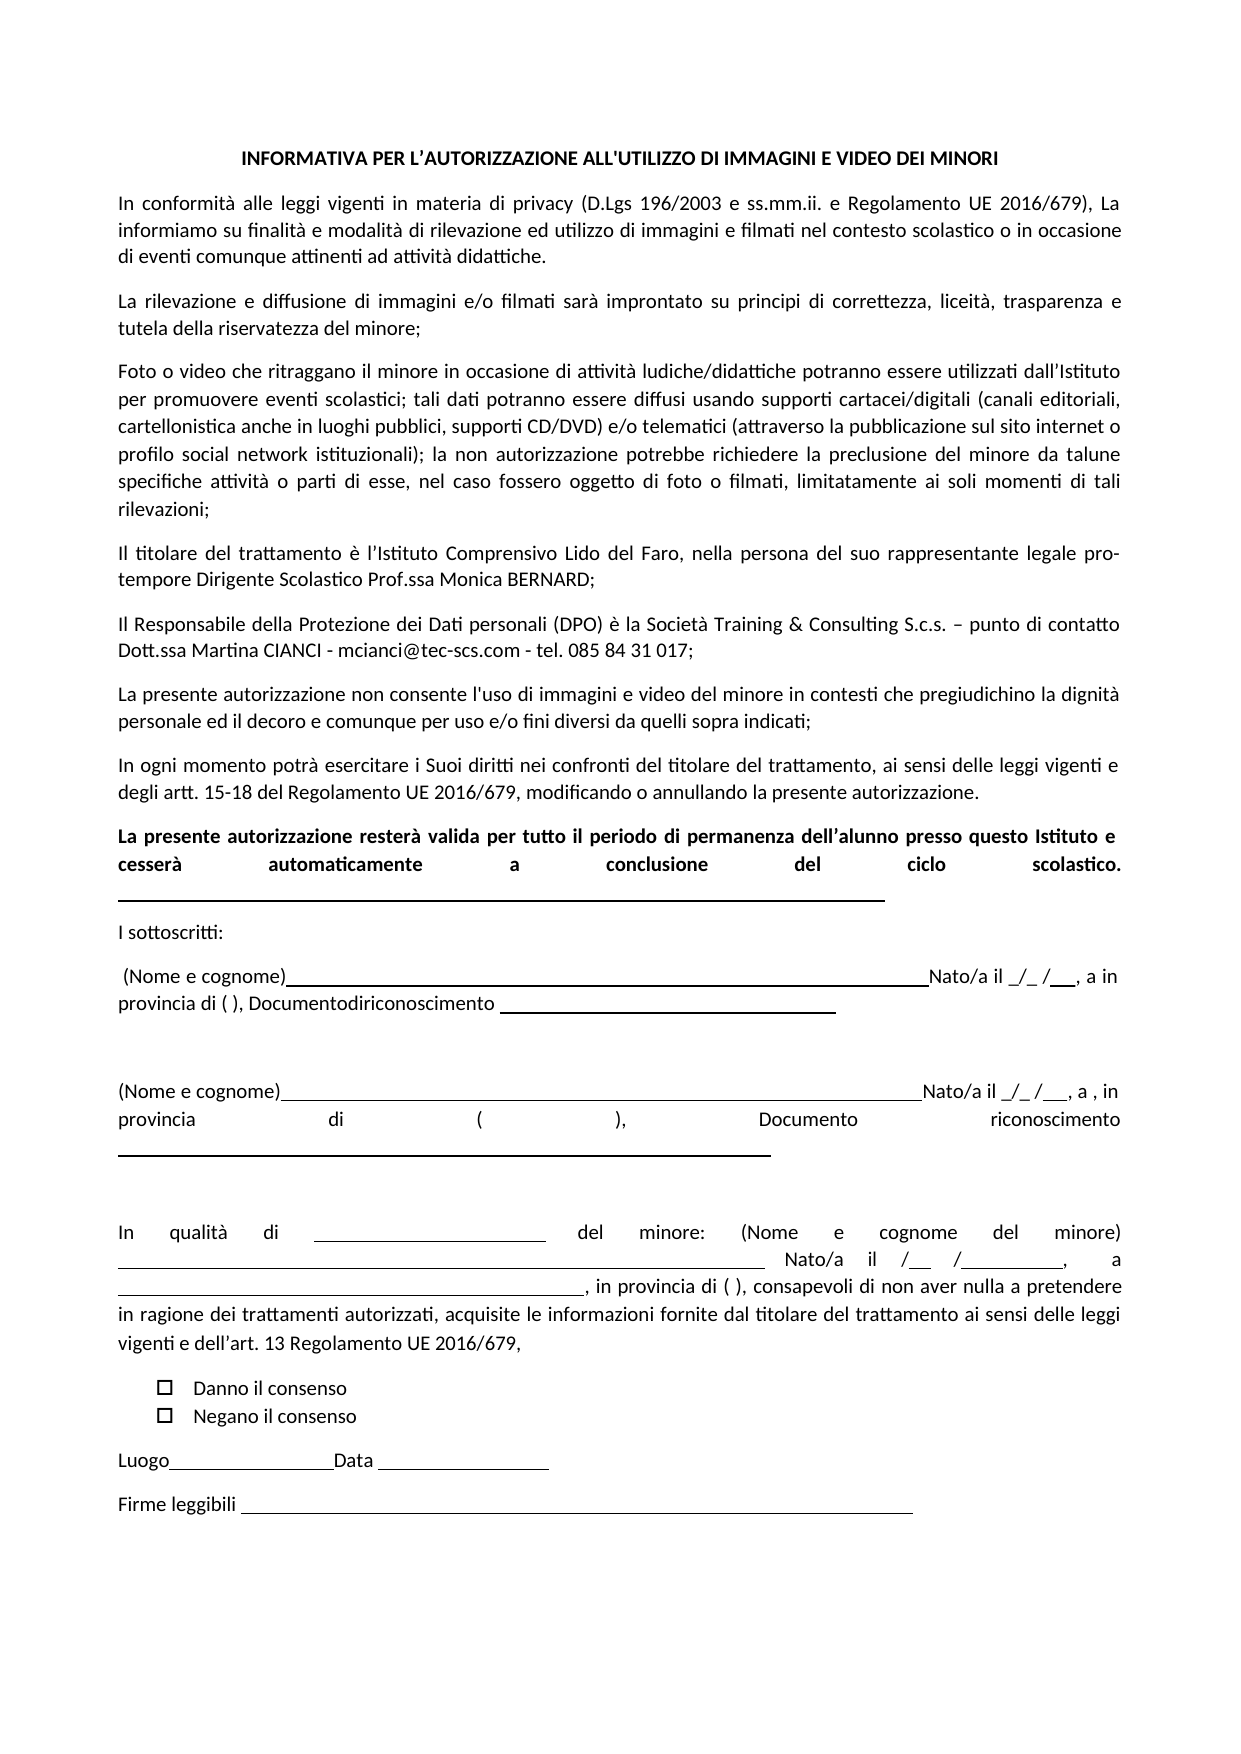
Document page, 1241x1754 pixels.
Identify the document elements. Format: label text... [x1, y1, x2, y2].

text (Nome e cognome) Nato/a il _/_ / , a in provincia di ( ), Documentodiriconoscimento [118, 964, 1121, 1016]
text (Nome e cognome) Nato/a il _/_ / , a , in provincia di ( ), Documento riconoscimento [118, 1078, 1122, 1131]
text Firme leggibili [118, 1491, 1134, 1517]
text In conformità alle leggi vigenti in materia di privacy (D.Lgs 196/2003 e ss.mm.ii. e Regolamento UE 2016/679), La informiamo su finalità e modalità di rilevazione ed utilizzo di immagini e filmati nel contesto scolastico o in occasione di eventi comunque attinenti ad attività didattiche. [118, 190, 1122, 269]
text In qualità di del minore: (Nome e cognome del minore) [118, 1219, 1134, 1244]
text La presente autorizzazione non consente l'uso di immagini e video del minore in contesti che pregiudichino la dignità personale ed il decoro e comunque per uso e/o fini diversi da quelli sopra indicati; [118, 682, 1122, 734]
subtitle La presente autorizzazione resterà valida per tutto il periodo di permanenza dell’alunno presso questo Istituto e [118, 823, 1134, 849]
list Danno il consenso [155, 1376, 1134, 1401]
text Foto o video che ritraggano il minore in occasione di attività ludiche/didattiche potranno essere utilizzati dall’Istituto per promuovere eventi scolastici; tali dati potranno essere diffusi usando supporti cartacei/digitali (canali editoriali, cartellonistica anche in luoghi pubblici, supporti CD/DVD) e/o telematici (attraverso la pubblicazione sul sito internet o profilo social network istituzionali); la non autorizzazione potrebbe richiedere la preclusione del minore da talune specifiche attività o parti di esse, nel caso fossero oggetto di foto o filmati, limitatamente ai soli momenti di tali rilevazioni; [118, 359, 1122, 521]
text Il titolare del trattamento è l’Istituto Comprensivo Lido del Faro, nella persona del suo rappresentante legale pro- tempore Dirigente Scolastico Prof.ssa Monica BERNARD; [118, 540, 1122, 592]
text , in provincia di ( ), consapevoli di non aver nulla a pretendere in ragione dei trattamenti autorizzati, acquisite le informazioni fornite dal titolare del trattamento ai sensi delle leggi vigenti e dell’art. 13 Regolamento UE 2016/679, ⁭ [118, 1273, 1122, 1357]
list Negano il consenso [155, 1403, 1134, 1429]
text In ogni momento potrà esercitare i Suoi diritti nei confronti del titolare del trattamento, ai sensi delle leggi vigenti e degli artt. 15-18 del Regolamento UE 2016/679, modificando o annullando la presente autorizzazione. [118, 752, 1121, 805]
text cesserà automaticamente a conclusione del ciclo scolastico. [118, 851, 1134, 876]
text La rilevazione e diffusione di immagini e/o filmati sarà improntato su principi di correttezza, liceità, trasparenza e tutela della riservatezza del minore; [118, 288, 1122, 340]
text I sottoscritti: [118, 919, 1134, 945]
text Il Responsabile della Protezione dei Dati personali (DPO) è la Società Training & Consulting S.c.s. – punto di contatto Dott.ssa Martina CIANCI - mcianci@tec-scs.com - tel. 085 84 31 017; [118, 611, 1122, 663]
text Luogo Data [118, 1447, 1134, 1473]
text Nato/a il / / , a [118, 1246, 1134, 1272]
subtitle INFORMATIVA PER L’AUTORIZZAZIONE ALL'UTILIZZO DI IMMAGINI E VIDEO DEI MINORI [241, 146, 998, 171]
